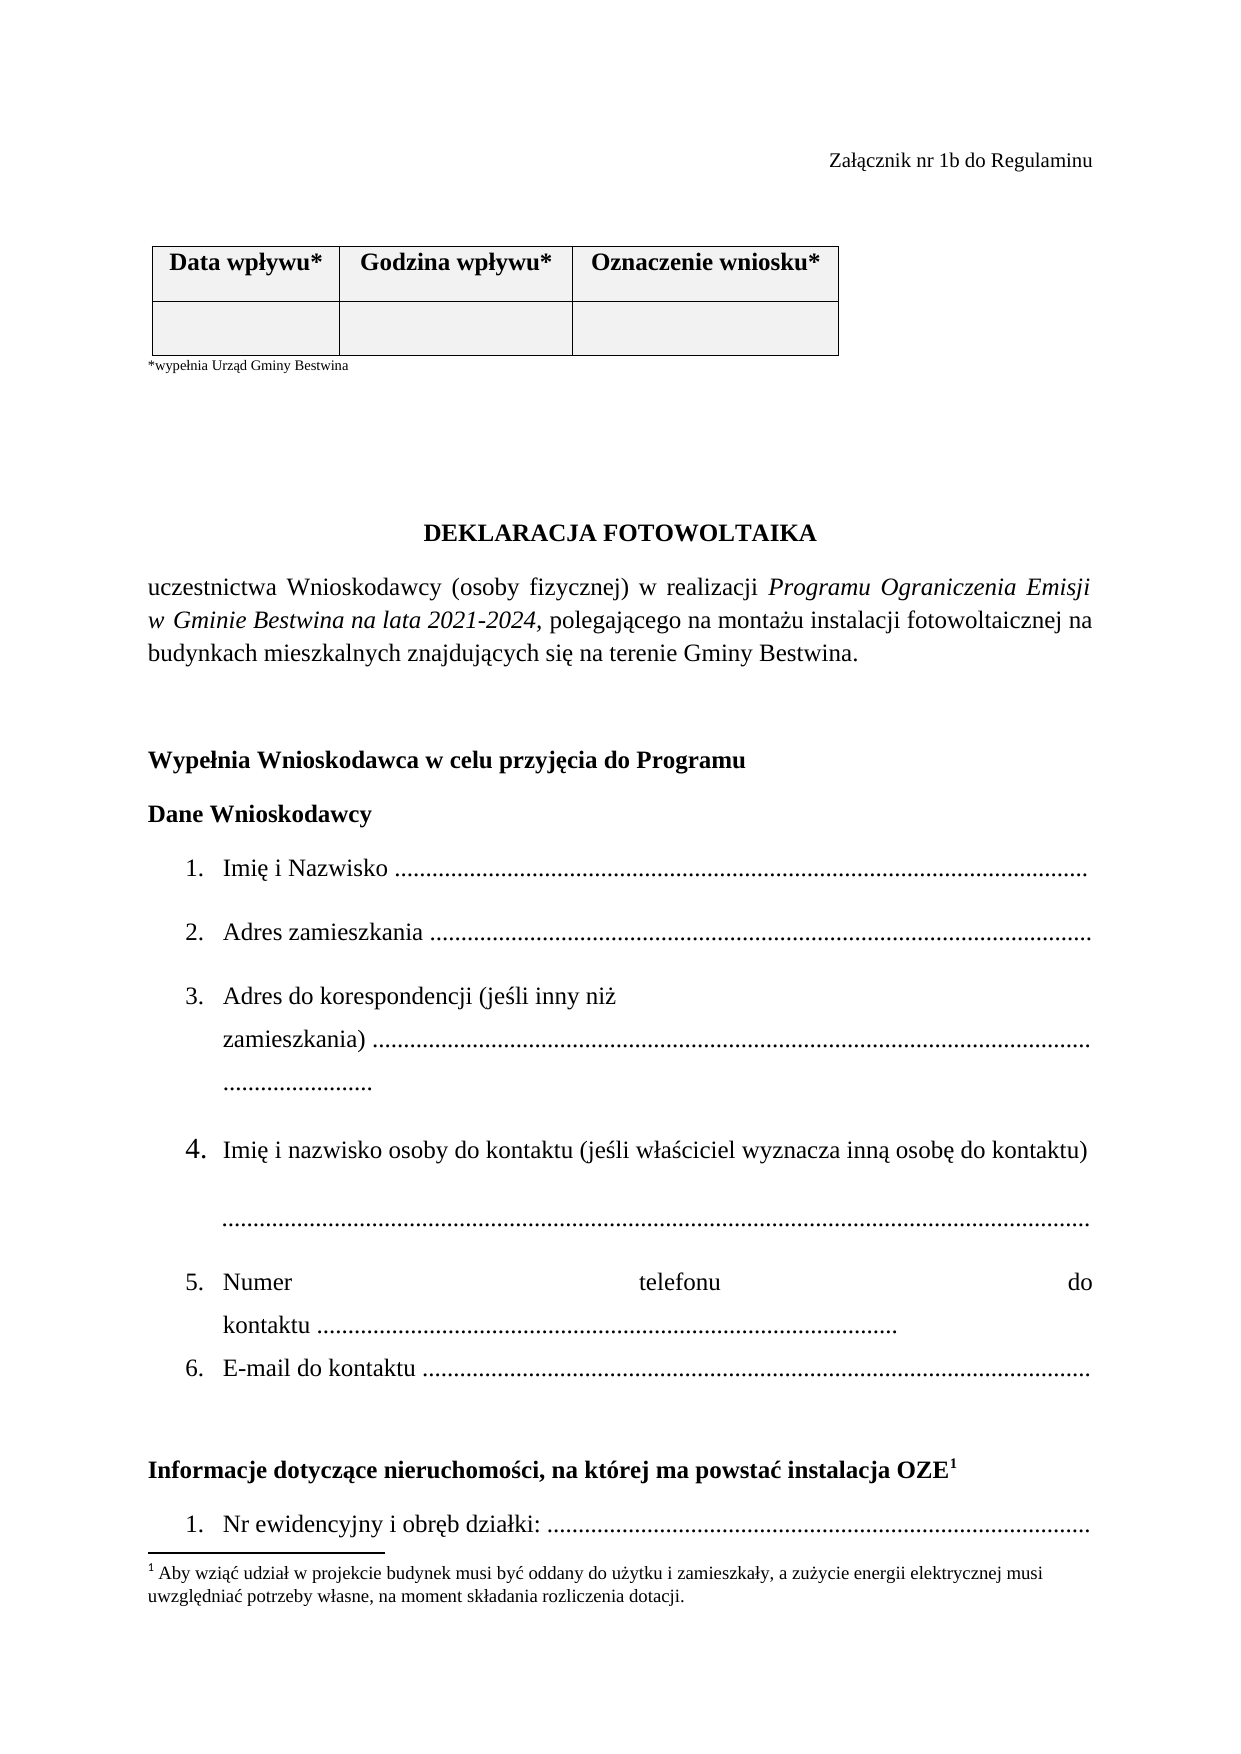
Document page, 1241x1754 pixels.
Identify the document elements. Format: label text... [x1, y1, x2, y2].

list Adres do korespondencji (jeśli inny niż zamieszkania) ........................................................................................................................................... [185, 981, 1093, 1096]
text DEKLARACJA FOTOWOLTAIKA [148, 518, 1093, 547]
table_cell [573, 302, 838, 355]
list Nr ewidencyjny i obręb działki: ....................................................................................... [185, 1509, 1093, 1538]
list Imię i nazwisko osoby do kontaktu (jeśli właściciel wyznacza inną osobę do kontaktu) [185, 1131, 1093, 1165]
list Adres zamieszkania .......................................................................................................... [185, 917, 1093, 946]
list Imię i Nazwisko ............................................................................................................... [185, 853, 1093, 882]
table_header Godzina wpływu* [340, 247, 572, 301]
list E-mail do kontaktu ........................................................................................................... [185, 1353, 1093, 1382]
text Wypełnia Wnioskodawca w celu przyjęcia do Programu [148, 746, 1093, 774]
table_cell [153, 302, 339, 355]
text Dane Wnioskodawcy [148, 799, 1093, 828]
text *wypełnia Urząd Gminy Bestwina [148, 356, 1093, 385]
list Numer telefonu do kontaktu ............................................................................................. [185, 1267, 1093, 1338]
text uczestnictwa Wnioskodawcy (osoby fizycznej) w realizacji Programu Ograniczenia Emisji w Gminie Bestwina na lata 2021-2024, polegającego na montażu instalacji fotowoltaicznej na budynkach mieszkalnych znajdujących się na terenie Gminy Bestwina. [148, 572, 1093, 667]
table_header Oznaczenie wniosku* [573, 247, 838, 301]
table_header Data wpływu* [153, 247, 339, 301]
text Informacje dotyczące nieruchomości, na której ma powstać instalacja OZE [148, 1455, 1093, 1484]
text ........................................................................................................................................... [221, 1203, 1093, 1231]
text Załącznik nr 1b do Regulaminu [148, 148, 1093, 172]
table_cell [340, 302, 572, 355]
